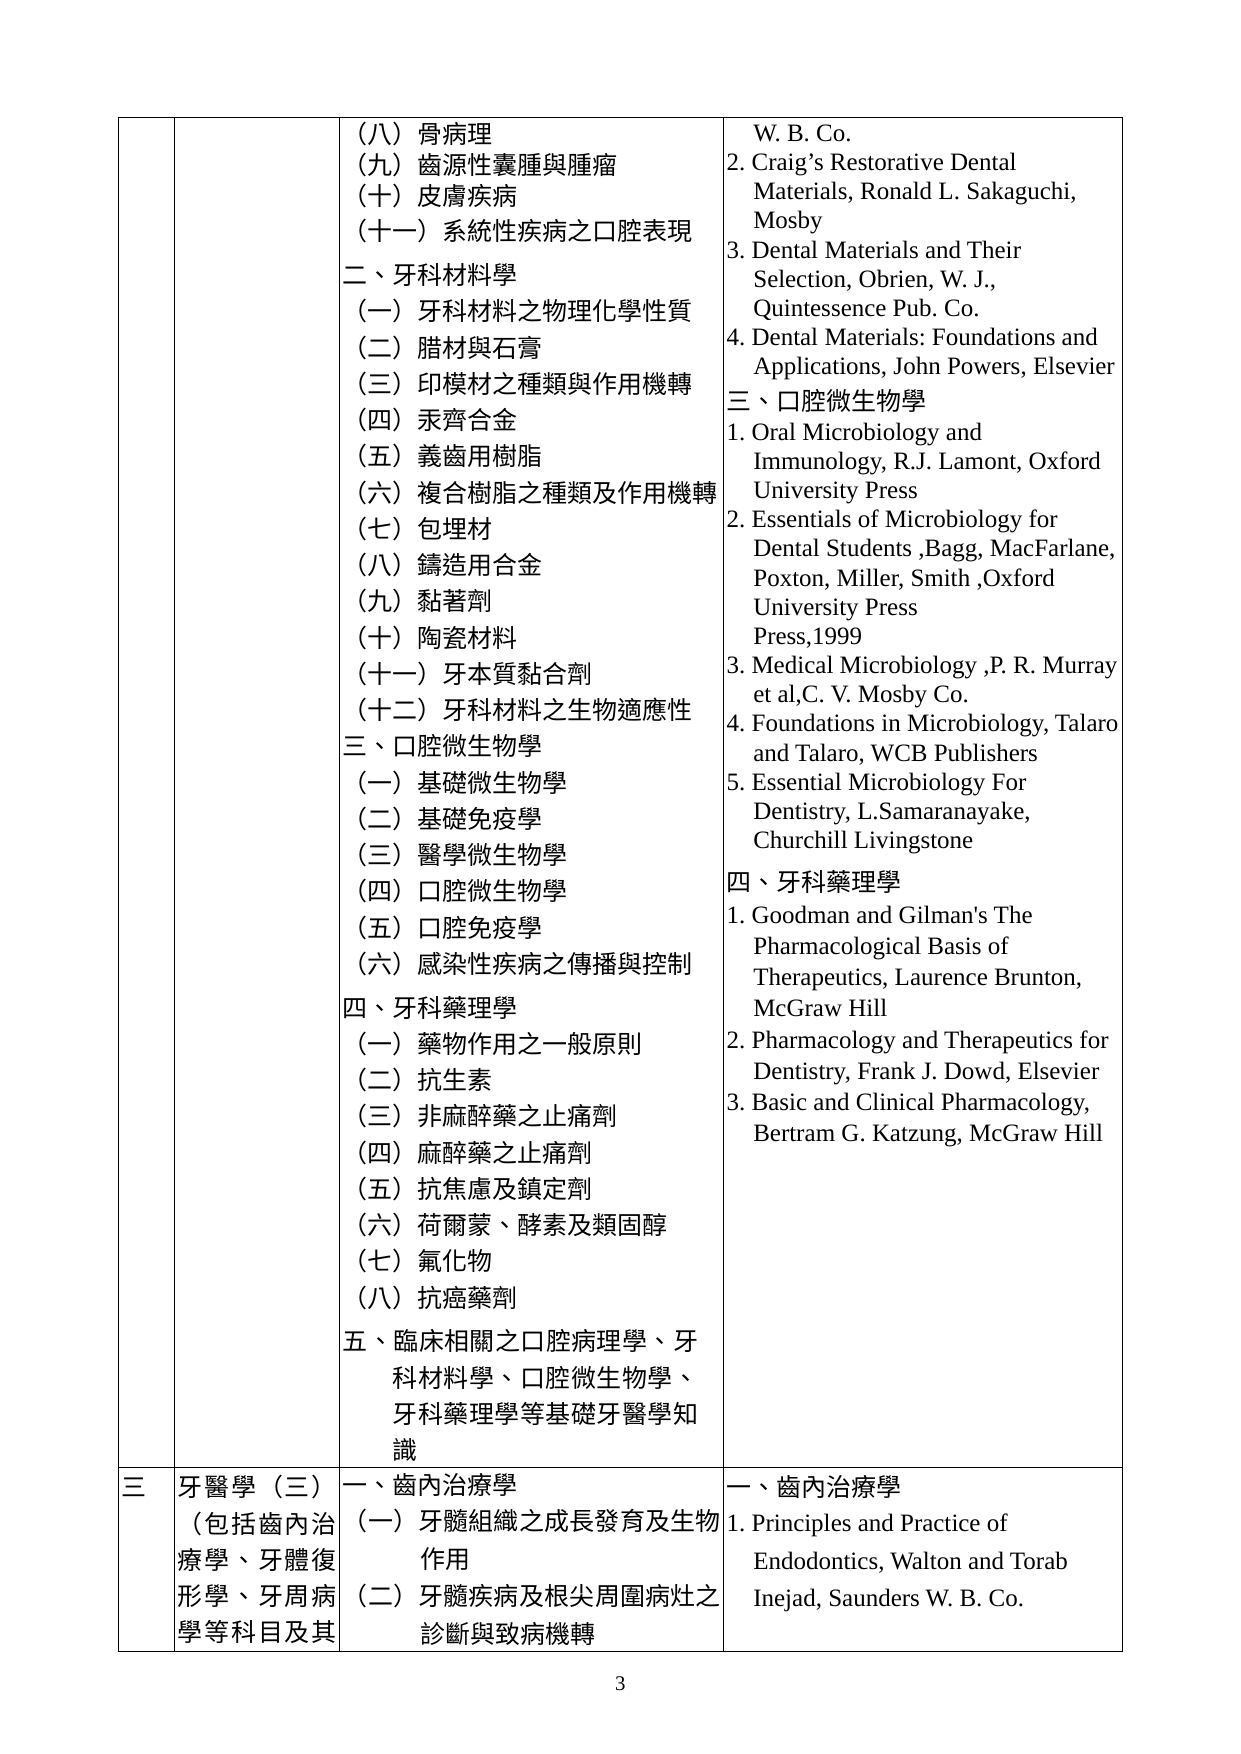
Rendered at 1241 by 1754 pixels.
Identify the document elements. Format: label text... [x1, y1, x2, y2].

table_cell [175, 118, 339, 1467]
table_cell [724, 1468, 1122, 1651]
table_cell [340, 118, 723, 1467]
table_cell 三 [119, 1468, 174, 1651]
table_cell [175, 1468, 339, 1651]
table_cell 二 [119, 118, 174, 1467]
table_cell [340, 1468, 723, 1651]
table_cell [724, 118, 1122, 1467]
